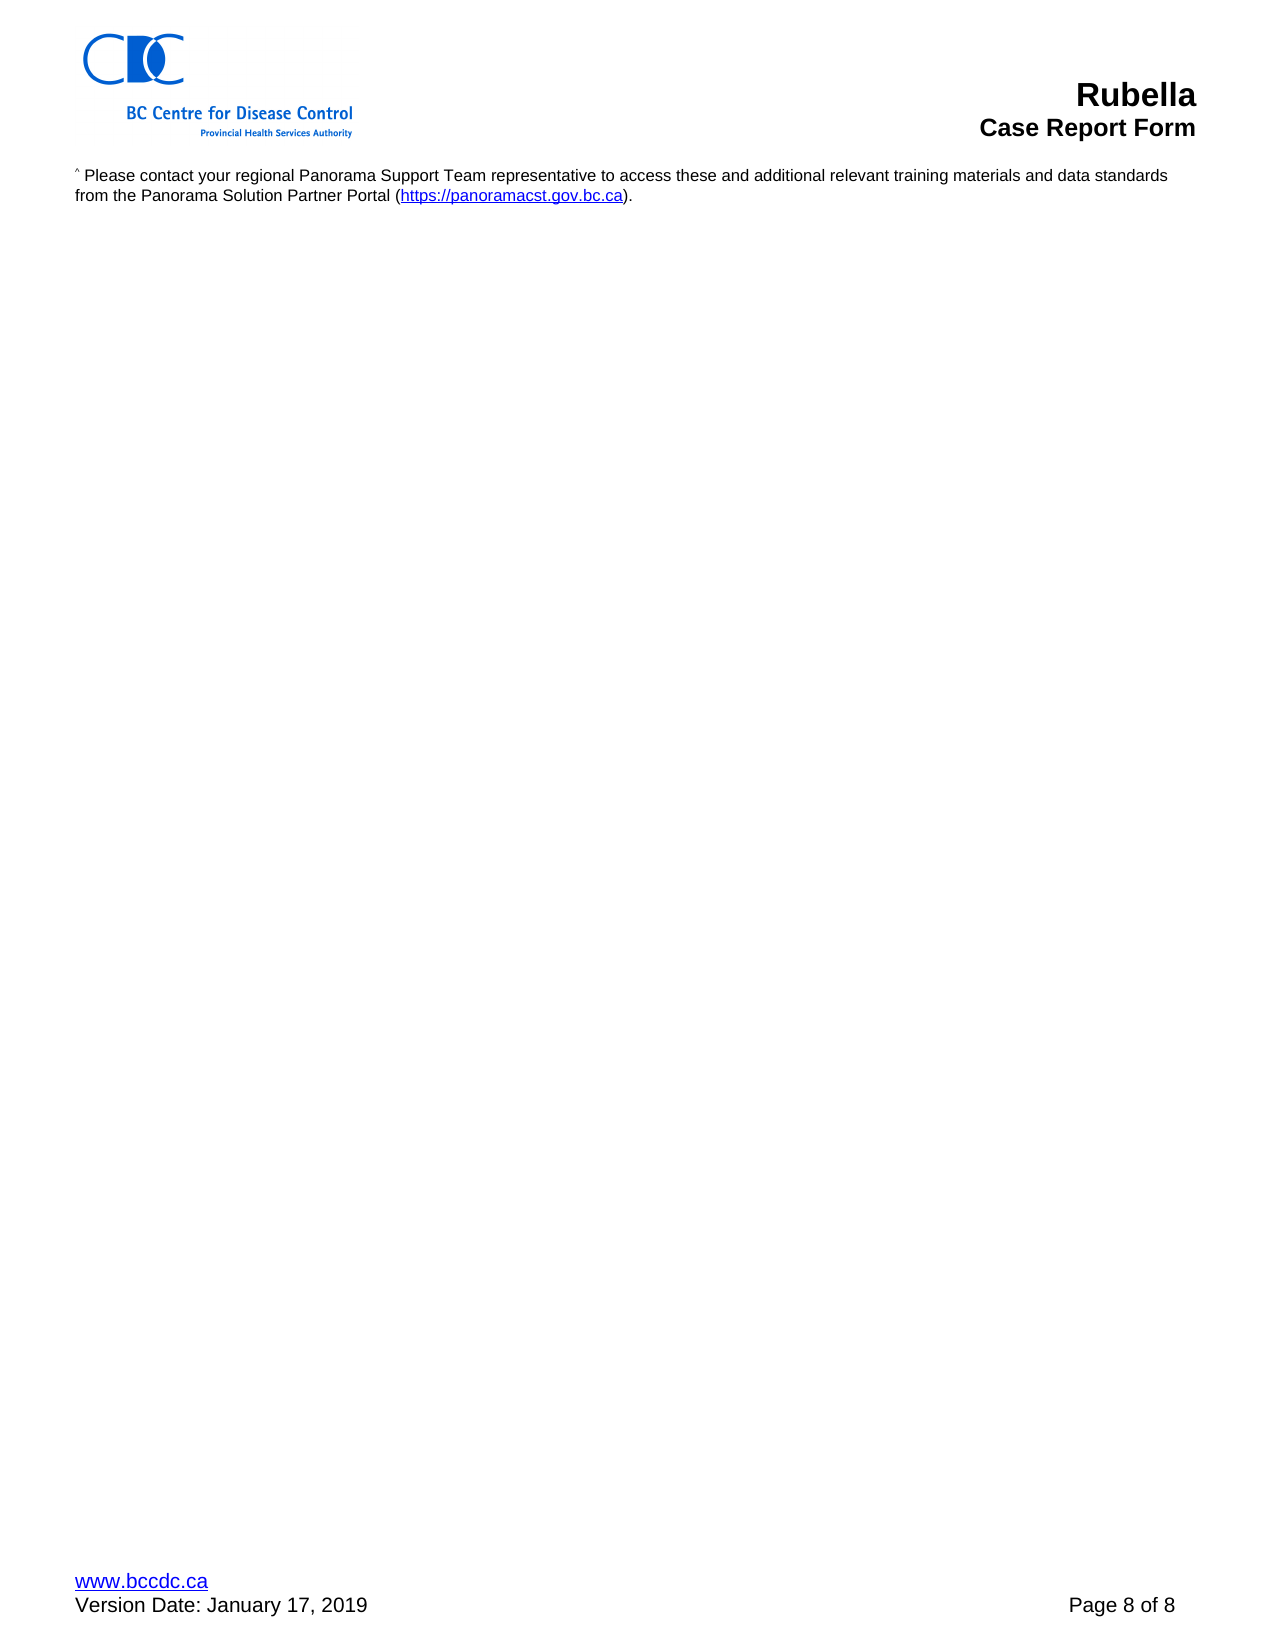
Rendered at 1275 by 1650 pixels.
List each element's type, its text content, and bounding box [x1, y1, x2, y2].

picture [75, 26, 360, 146]
text ^ Please contact your regional Panorama Support Team representative to access these and additional relevant training materials and data standards from the Panorama Solution Partner Portal (https://panoramacst.gov.bc.ca). [75, 166, 1196, 204]
